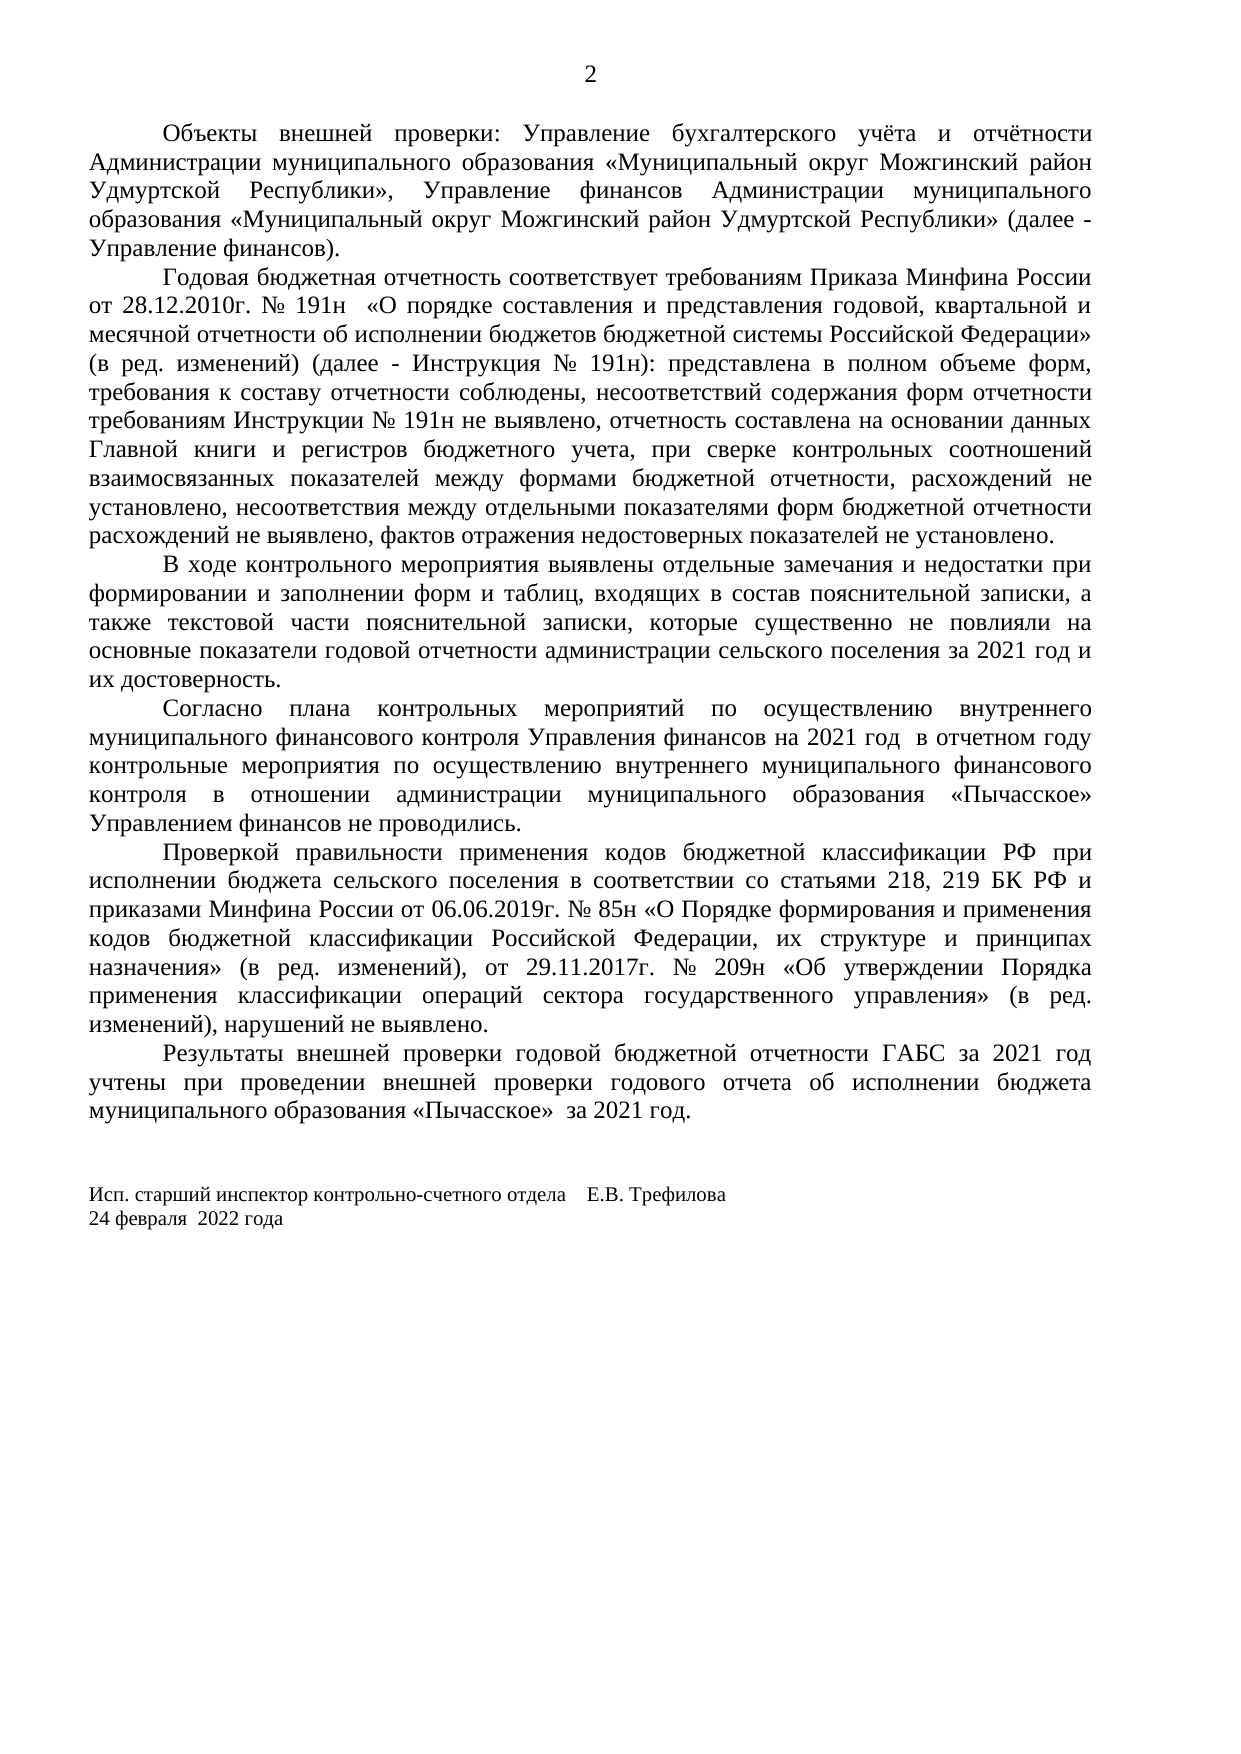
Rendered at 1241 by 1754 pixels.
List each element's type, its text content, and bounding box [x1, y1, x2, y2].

list Проверкой правильности применения кодов бюджетной классификации РФ при исполнении бюджета сельского поселения в соответствии со статьями 218, 219 БК РФ и приказами Минфина России от 06.06.2019г. № 85н «О Порядке формирования и применения кодов бюджетной классификации Российской Федерации, их структуре и принципах назначения» (в ред. изменений), от 29.11.2017г. № 209н «Об утверждении Порядка применения классификации операций сектора государственного управления» (в ред. изменений), нарушений не выявлено. [89, 837, 1093, 1038]
list 24 февраля 2022 года [89, 1206, 1093, 1230]
list В ходе контрольного мероприятия выявлены отдельные замечания и недостатки при формировании и заполнении форм и таблиц, входящих в состав пояснительной записки, а также текстовой части пояснительной записки, которые существенно не повлияли на основные показатели годовой отчетности администрации сельского поселения за 2021 год и их достоверность. [89, 549, 1093, 693]
text Объекты внешней проверки: Управление бухгалтерского учёта и отчётности Администрации муниципального образования «Муниципальный округ Можгинский район Удмуртской Республики», Управление финансов Администрации муниципального образования «Муниципальный округ Можгинский район Удмуртской Республики» (далее -Управление финансов). [89, 118, 1092, 262]
list Согласно плана контрольных мероприятий по осуществлению внутреннего муниципального финансового контроля Управления финансов на 2021 год в отчетном году контрольные мероприятия по осуществлению внутреннего муниципального финансового контроля в отношении администрации муниципального образования «Пычасское» Управлением финансов не проводились. [89, 693, 1093, 837]
list Результаты внешней проверки годовой бюджетной отчетности ГАБС за 2021 год учтены при проведении внешней проверки годового отчета об исполнении бюджета муниципального образования «Пычасское» за 2021 год. [89, 1038, 1093, 1124]
list Исп. старший инспектор контрольно-счетного отдела Е.В. Трефилова [89, 1182, 1093, 1206]
list Годовая бюджетная отчетность соответствует требованиям Приказа Минфина России от 28.12.2010г. № 191н «О порядке составления и представления годовой, квартальной и месячной отчетности об исполнении бюджетов бюджетной системы Российской Федерации» (в ред. изменений) (далее - Инструкция № 191н): представлена в полном объеме форм, требования к составу отчетности соблюдены, несоответствий содержания форм отчетности требованиям Инструкции № 191н не выявлено, отчетность составлена на основании данных Главной книги и регистров бюджетного учета, при сверке контрольных соотношений взаимосвязанных показателей между формами бюджетной отчетности, расхождений не установлено, несоответствия между отдельными показателями форм бюджетной отчетности расхождений не выявлено, фактов отражения недостоверных показателей не установлено. [89, 262, 1093, 549]
